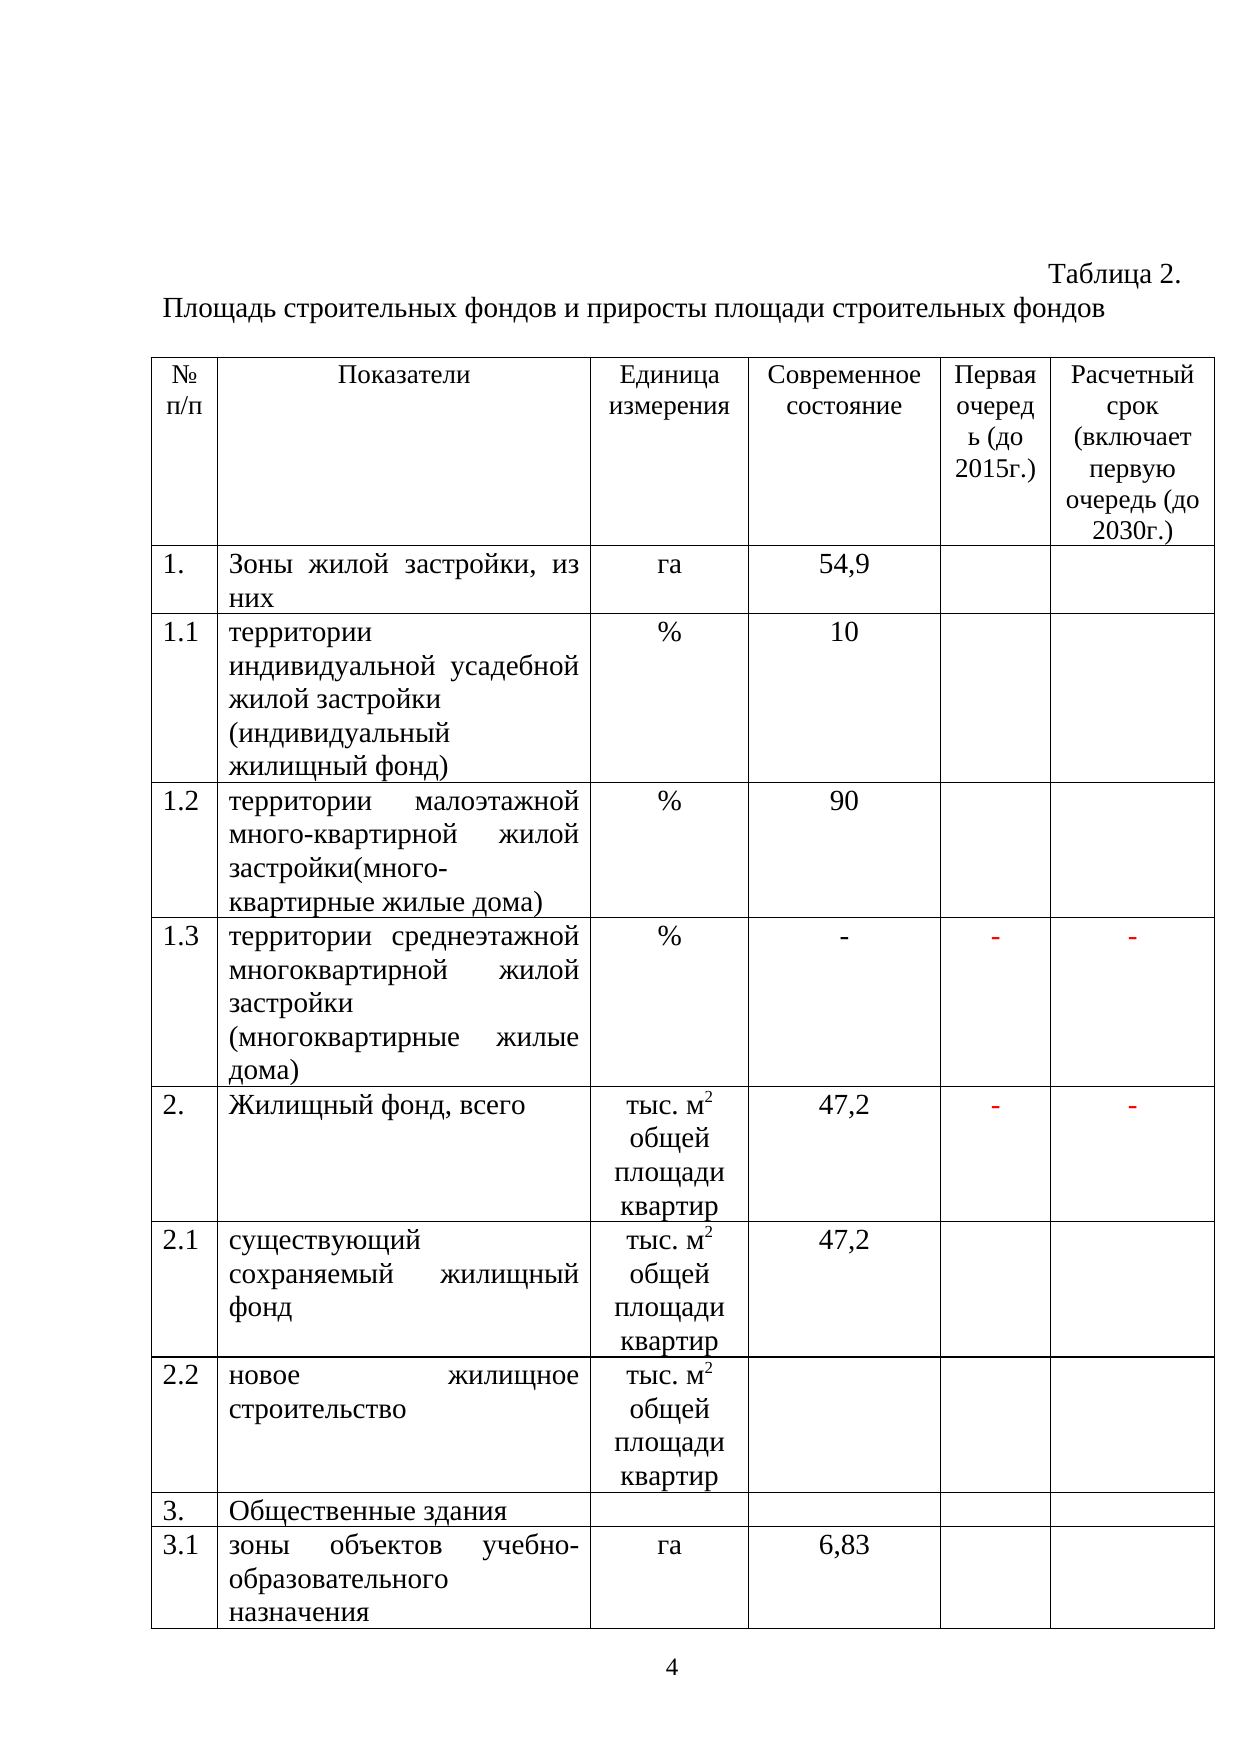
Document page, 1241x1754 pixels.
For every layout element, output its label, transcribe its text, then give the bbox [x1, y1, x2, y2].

table_header Единица измерения [591, 358, 748, 545]
table_cell - [749, 918, 940, 1086]
table_cell тыс. м2 общей площади квартир [591, 1222, 748, 1356]
table_cell [941, 1222, 1050, 1356]
table_cell 2.1 [152, 1222, 217, 1356]
table_cell - [1051, 918, 1214, 1086]
table_cell территории индивидуальной усадебной жилой застройки (индивидуальный жилищный фонд) [218, 614, 590, 782]
table_cell тыс. м2 общей площади квартир [591, 1087, 748, 1221]
table_cell - [1051, 1087, 1214, 1221]
table_header Расчетный срок (включает первую очередь (до 2030г.) [1051, 358, 1214, 545]
table_cell 90 [749, 783, 940, 917]
table_cell 2. [152, 1087, 217, 1221]
table_cell территории среднеэтажной многоквартирной жилой застройки (многоквартирные жилые дома) [218, 918, 590, 1086]
table_cell 10 [749, 614, 940, 782]
table_cell [1051, 614, 1214, 782]
table_cell новое жилищное строительство [218, 1358, 590, 1492]
table_cell [1051, 1222, 1214, 1356]
table_cell 1.3 [152, 918, 217, 1086]
table_cell Зоны жилой застройки, из них [218, 546, 590, 613]
table_header Первая очередь (до 2015г.) [941, 358, 1050, 545]
text Таблица 2. [162, 257, 1181, 290]
table_cell 3.1 [152, 1527, 217, 1628]
table_cell 47,2 [749, 1222, 940, 1356]
table_cell существующий сохраняемый жилищный фонд [218, 1222, 590, 1356]
table_cell га [591, 1527, 748, 1628]
table_cell 1.1 [152, 614, 217, 782]
table_cell [1051, 546, 1214, 613]
table_cell [1051, 783, 1214, 917]
table_cell га [591, 546, 748, 613]
table_cell 1. [152, 546, 217, 613]
table_header Современное состояние [749, 358, 940, 545]
table_cell территории малоэтажной много-квартирной жилой застройки(много- квартирные жилые дома) [218, 783, 590, 917]
table_cell [1051, 1527, 1214, 1628]
table_cell тыс. м2 общей площади квартир [591, 1358, 748, 1492]
table_cell [591, 1493, 748, 1526]
text Площадь строительных фондов и приросты площади строительных фондов [162, 290, 1181, 324]
table_cell [749, 1358, 940, 1492]
table_cell - [941, 1087, 1050, 1221]
table_cell Общественные здания [218, 1493, 590, 1526]
table_cell 54,9 [749, 546, 940, 613]
table_cell 2.2 [152, 1358, 217, 1492]
table_header № п/п [152, 358, 217, 545]
table_cell % [591, 614, 748, 782]
table_cell 47,2 [749, 1087, 940, 1221]
table_cell [941, 1527, 1050, 1628]
table_cell % [591, 918, 748, 1086]
table_cell 1.2 [152, 783, 217, 917]
table_cell Жилищный фонд, всего [218, 1087, 590, 1221]
table_cell [941, 783, 1050, 917]
table_cell [941, 614, 1050, 782]
table_cell - [941, 918, 1050, 1086]
table_cell зоны объектов учебно-образовательного назначения [218, 1527, 590, 1628]
table_header Показатели [218, 358, 590, 545]
table_cell 6,83 [749, 1527, 940, 1628]
table_cell 3. [152, 1493, 217, 1526]
table_cell [1051, 1493, 1214, 1526]
table_cell [941, 1493, 1050, 1526]
table_cell [941, 546, 1050, 613]
table_cell [749, 1493, 940, 1526]
table_cell [941, 1358, 1050, 1492]
table_cell [1051, 1358, 1214, 1492]
table_cell % [591, 783, 748, 917]
